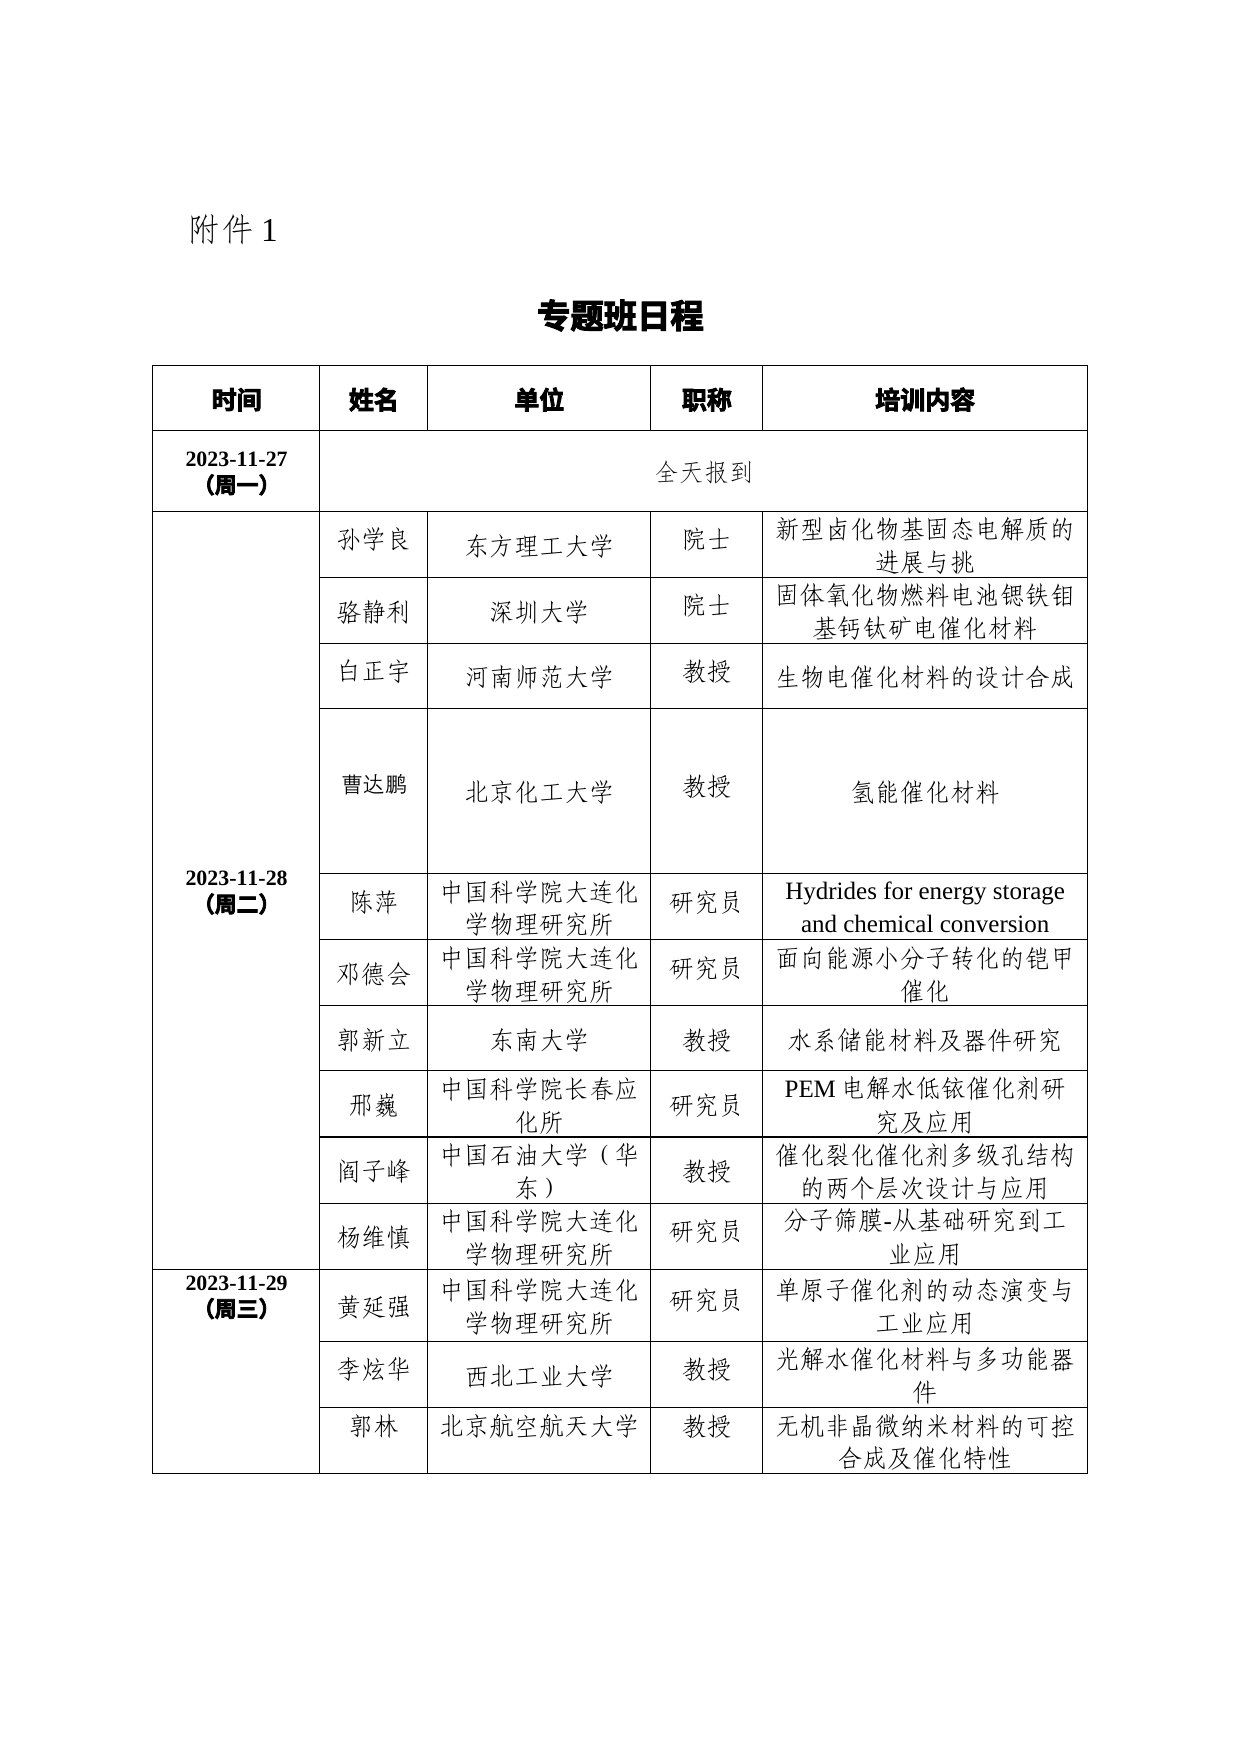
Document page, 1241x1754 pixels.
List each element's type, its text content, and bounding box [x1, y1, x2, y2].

table_cell 东南大学 [428, 1006, 650, 1070]
table_cell 固体氧化物燃料电池锶铁钼基钙钛矿电催化材料 [763, 578, 1087, 643]
table_cell 院士 [651, 512, 762, 577]
table_cell 白正宇 [320, 644, 427, 708]
table_cell 陈萍 [320, 874, 427, 939]
table_cell 邢巍 [320, 1071, 427, 1136]
table_cell 新型卤化物基固态电解质的进展与挑 [763, 512, 1087, 577]
table_header 培训内容 [763, 366, 1087, 430]
table_cell 曹达鹏 [320, 709, 427, 873]
table_cell 中国科学院长春应化所 [428, 1071, 650, 1136]
table_cell 院士 [651, 578, 762, 643]
table_cell 研究员 [651, 940, 762, 1005]
table_cell 2023-11-28 （周二） [153, 512, 319, 1268]
table_cell Hydrides for energy storage and chemical conversion [763, 874, 1087, 939]
table_cell 郭新立 [320, 1006, 427, 1070]
table_cell 研究员 [651, 1071, 762, 1136]
table_cell 杨维慎 [320, 1204, 427, 1268]
table_cell 研究员 [651, 1270, 762, 1341]
table_cell 河南师范大学 [428, 644, 650, 708]
table_cell 邓德会 [320, 940, 427, 1005]
table_cell 全天报到 [320, 431, 1087, 511]
table_cell PEM电解水低铱催化剂研究及应用 [763, 1071, 1087, 1136]
table_cell 教授 [651, 1006, 762, 1070]
table_header 时间 [153, 366, 319, 430]
table_cell 生物电催化材料的设计合成 [763, 644, 1087, 708]
table_cell 中国石油大学（华东） [428, 1138, 650, 1202]
table_cell 北京化工大学 [428, 709, 650, 873]
table_cell 研究员 [651, 1204, 762, 1268]
table_cell 中国科学院大连化学物理研究所 [428, 1270, 650, 1341]
table_cell 阎子峰 [320, 1138, 427, 1202]
text 专题班日程 [187, 281, 1053, 346]
text 附件1 [187, 196, 1053, 261]
table_cell 分子筛膜-从基础研究到工业应用 [763, 1204, 1087, 1268]
table_cell 李炫华 [320, 1342, 427, 1407]
table_cell 催化裂化催化剂多级孔结构的两个层次设计与应用 [763, 1138, 1087, 1202]
table_cell 中国科学院大连化学物理研究所 [428, 940, 650, 1005]
table_header 姓名 [320, 366, 427, 430]
table_cell 面向能源小分子转化的铠甲催化 [763, 940, 1087, 1005]
table_cell 光解水催化材料与多功能器件 [763, 1342, 1087, 1407]
table_cell 研究员 [651, 874, 762, 939]
table_cell 深圳大学 [428, 578, 650, 643]
table_header 职称 [651, 366, 762, 430]
table_cell 西北工业大学 [428, 1342, 650, 1407]
table_cell 2023-11-29 （周三） [153, 1270, 319, 1473]
table_cell 教授 [651, 1408, 762, 1473]
table_header 单位 [428, 366, 650, 430]
table_cell 黄延强 [320, 1270, 427, 1341]
table_cell 单原子催化剂的动态演变与工业应用 [763, 1270, 1087, 1341]
table_cell 教授 [651, 709, 762, 873]
table_cell 东方理工大学 [428, 512, 650, 577]
table_cell 无机非晶微纳米材料的可控合成及催化特性 [763, 1408, 1087, 1473]
table_cell 北京航空航天大学 [428, 1408, 650, 1473]
table_cell 2023-11-27 （周一） [153, 431, 319, 511]
table_cell 教授 [651, 1138, 762, 1202]
table_cell 孙学良 [320, 512, 427, 577]
table_cell 教授 [651, 1342, 762, 1407]
table_cell 中国科学院大连化学物理研究所 [428, 1204, 650, 1268]
table_cell 骆静利 [320, 578, 427, 643]
table_cell 中国科学院大连化学物理研究所 [428, 874, 650, 939]
table_cell 水系储能材料及器件研究 [763, 1006, 1087, 1070]
table_cell 教授 [651, 644, 762, 708]
table_cell 郭林 [320, 1408, 427, 1473]
table_cell 氢能催化材料 [763, 709, 1087, 873]
